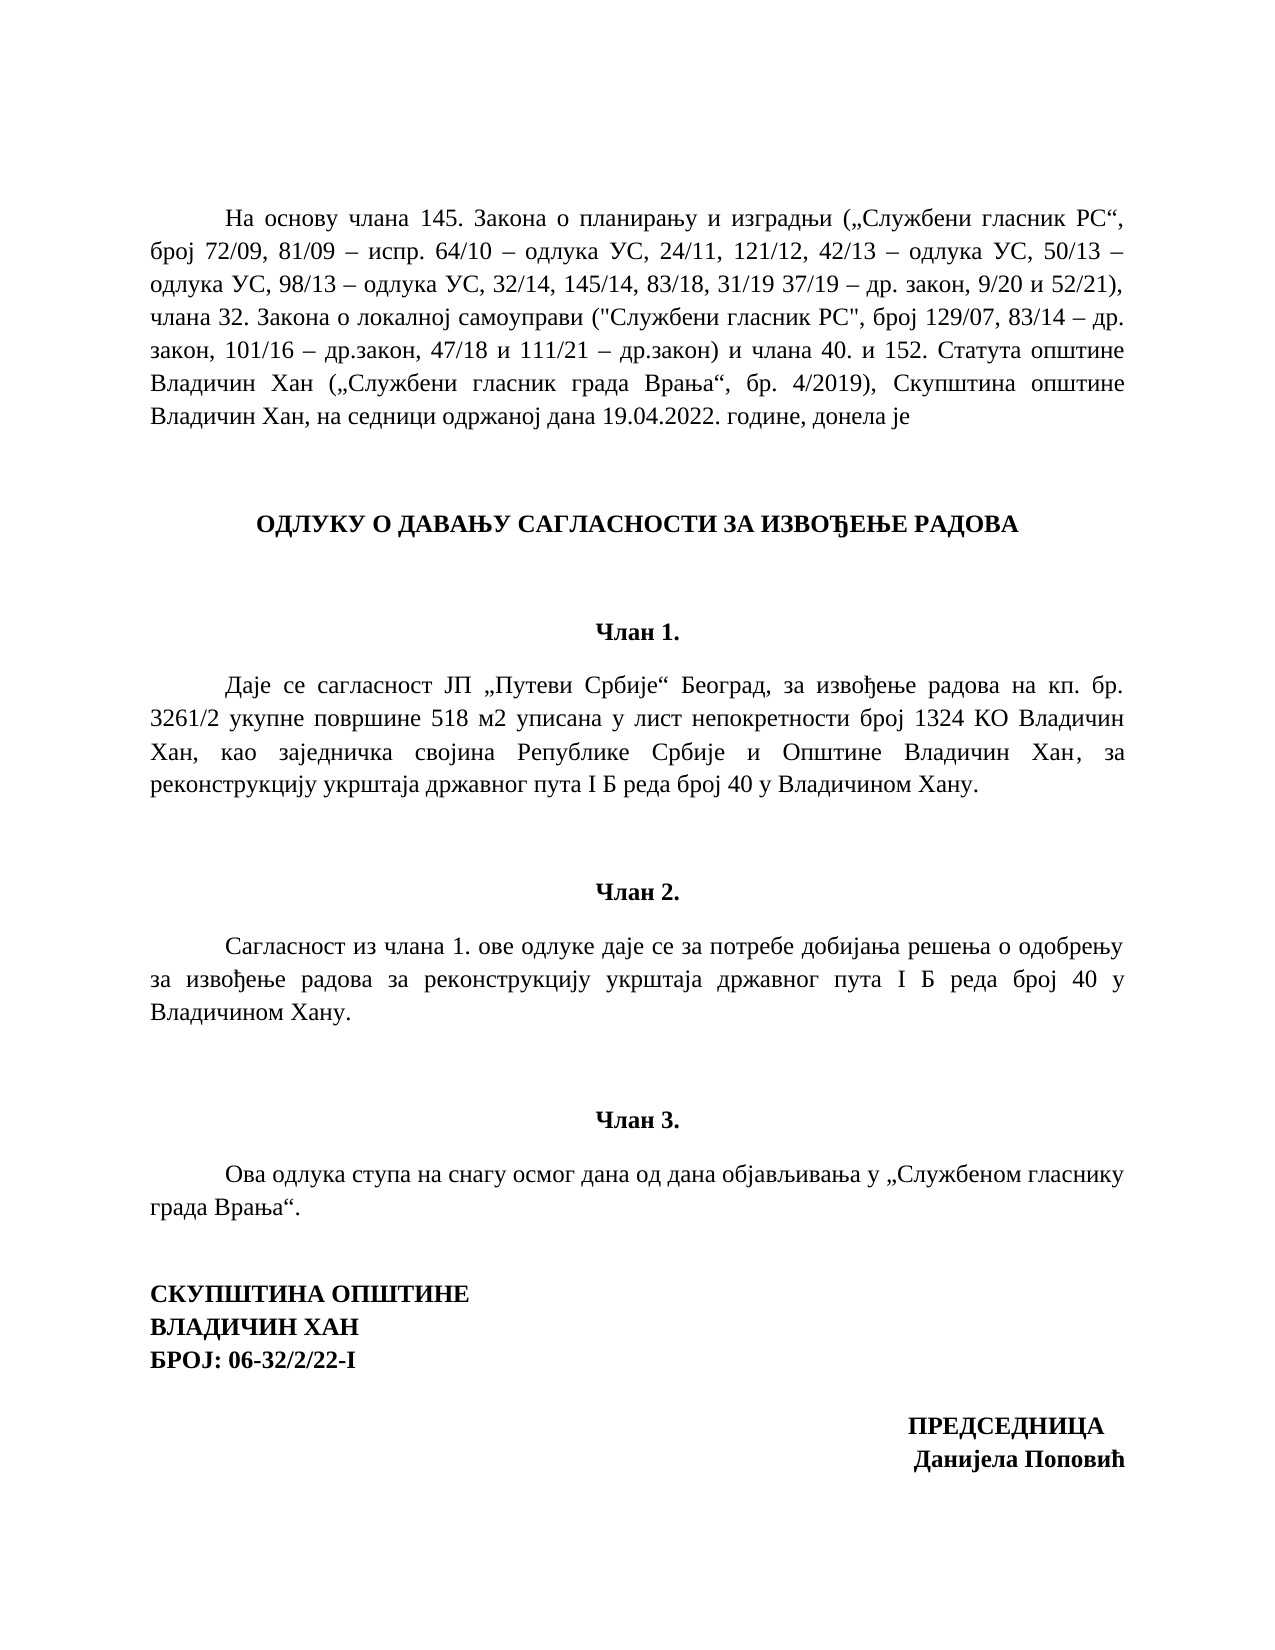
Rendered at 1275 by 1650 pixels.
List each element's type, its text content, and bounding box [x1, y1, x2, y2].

text ВЛАДИЧИН ХАН [150, 1312, 1125, 1340]
text Даје се сагласност ЈП „Путеви Србије“ Београд, за извођење радова на кп. бр. 3261/2 укупне површине 518 м2 уписана у лист непокретности број 1324 КО Владичин Хан, као заједничка својина Републике Србије и Општине Владичин Хан, за реконструкцију укрштаја државног пута I Б реда број 40 у Владичином Хану. [150, 671, 1125, 798]
text Члан 1. [150, 617, 1125, 645]
text СКУПШТИНА ОПШТИНЕ [150, 1279, 1125, 1307]
text Члан 3. [150, 1105, 1125, 1134]
text Данијела Поповић [150, 1444, 1125, 1472]
text Сагласност из члана 1. ове одлуке даје се за потребе добијања решења о одобрењу за извођење радова за реконструкцију укрштаја државног пута I Б реда број 40 у Владичином Хану. [150, 931, 1125, 1026]
text ОДЛУКУ О ДАВАЊУ САГЛАСНОСТИ ЗА ИЗВОЂЕЊЕ РАДОВА [150, 509, 1125, 538]
text На основу члана 145. Закона о планирању и изградњи („Службени гласник РС“, број 72/09, 81/09 – испр. 64/10 – одлука УС, 24/11, 121/12, 42/13 – одлука УС, 50/13 – одлука УС, 98/13 – одлука УС, 32/14, 145/14, 83/18, 31/19 37/19 – др. закон, 9/20 и 52/21), члана 32. Закона о локалној самоуправи ("Службени гласник РС", број 129/07, 83/14 – др. закон, 101/16 – др.закон, 47/18 и 111/21 – др.закон) и члана 40. и 152. Статута општине Владичин Хан („Службени гласник града Врања“, бр. 4/2019), Скупштина општине Владичин Хан, на седници одржаној дана 19.04.2022. године, донела је [150, 203, 1125, 430]
text Члан 2. [150, 877, 1125, 906]
text БРОЈ: 06-32/2/22-I [150, 1345, 1125, 1373]
text ПРЕДСЕДНИЦА [150, 1411, 1125, 1439]
text Ова одлука ступа на снагу осмог дана од дана објављивања у „Службеном гласнику града Врања“. [150, 1159, 1125, 1221]
